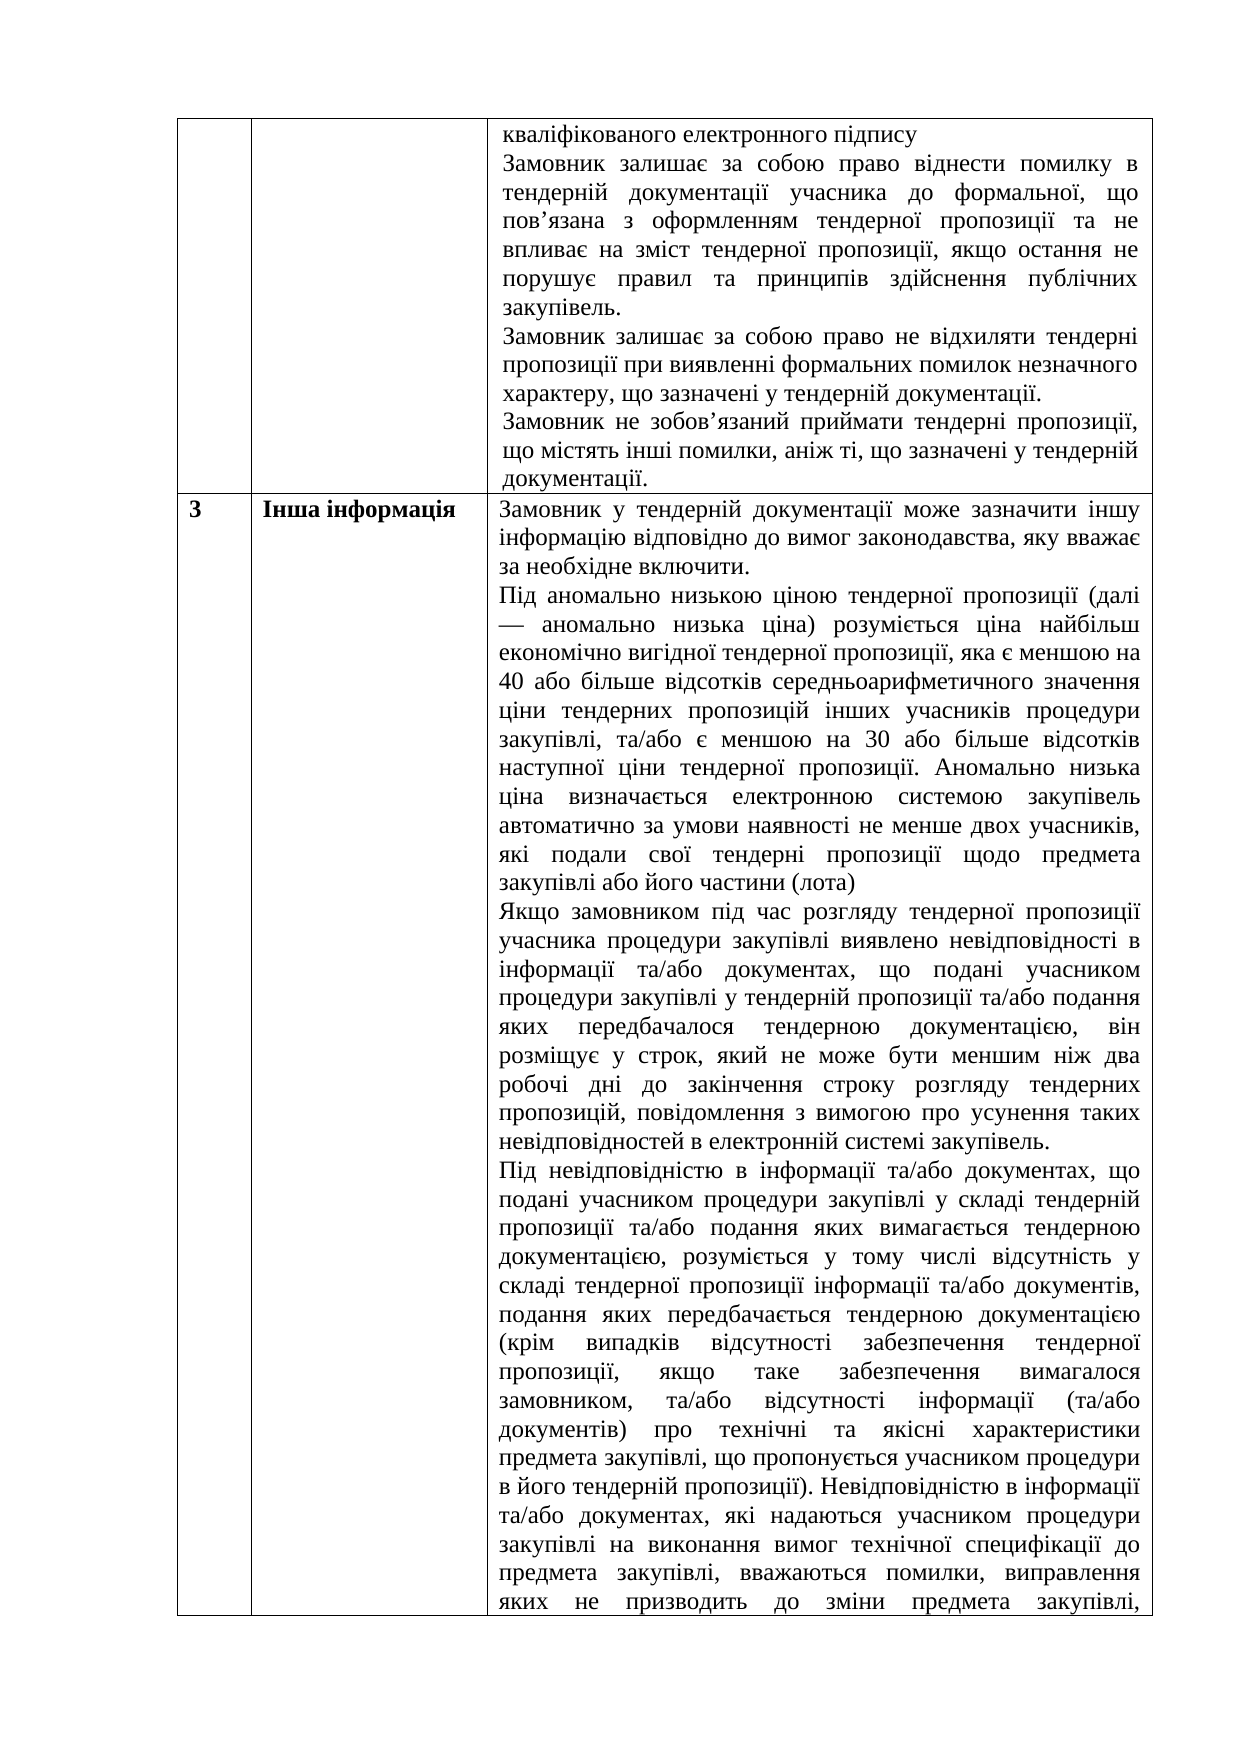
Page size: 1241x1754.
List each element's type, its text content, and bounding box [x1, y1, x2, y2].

table_cell Інша інформація [252, 494, 487, 1615]
table_cell 3 [178, 494, 251, 1615]
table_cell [488, 119, 1152, 493]
table_cell 2 [178, 119, 251, 493]
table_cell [252, 119, 487, 493]
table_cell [488, 494, 1152, 1615]
